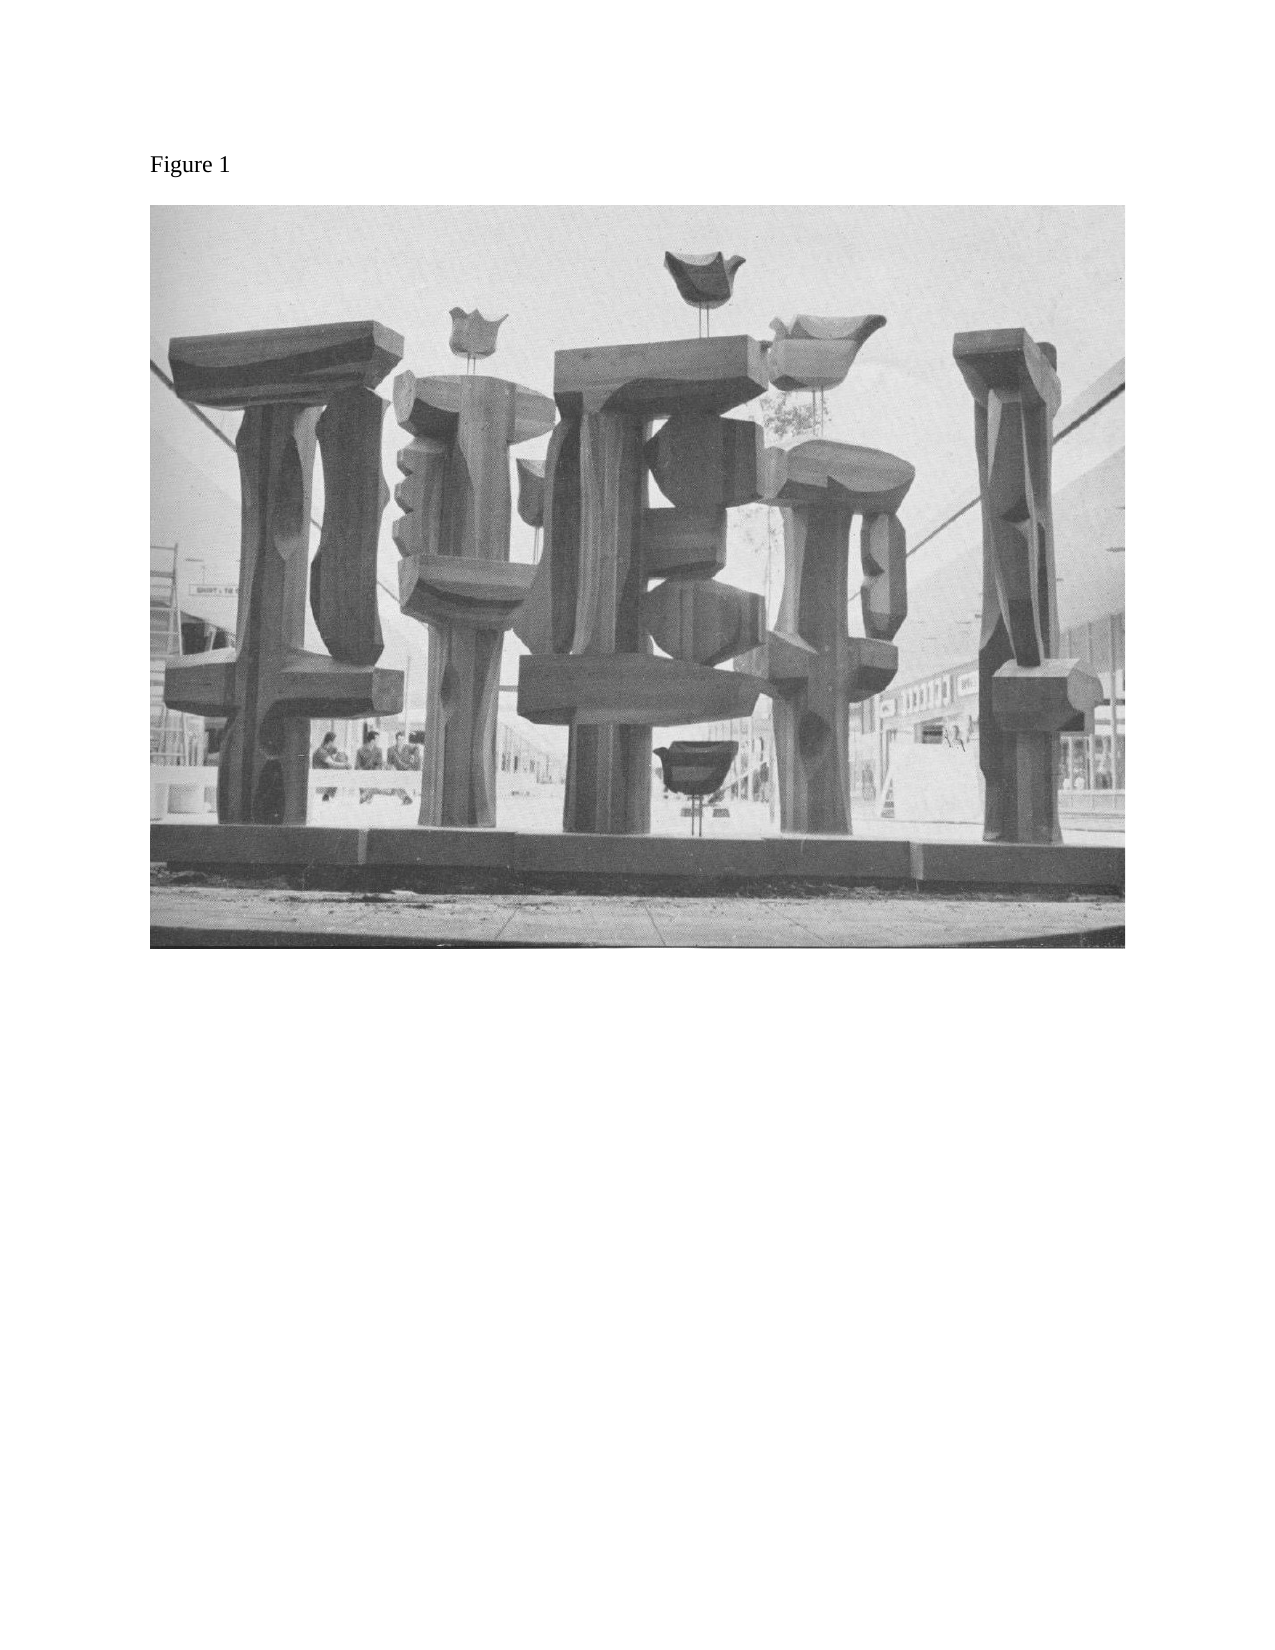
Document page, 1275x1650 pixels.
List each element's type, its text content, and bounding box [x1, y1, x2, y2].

picture [150, 205, 1125, 949]
text Figure 1 [150, 150, 1125, 178]
